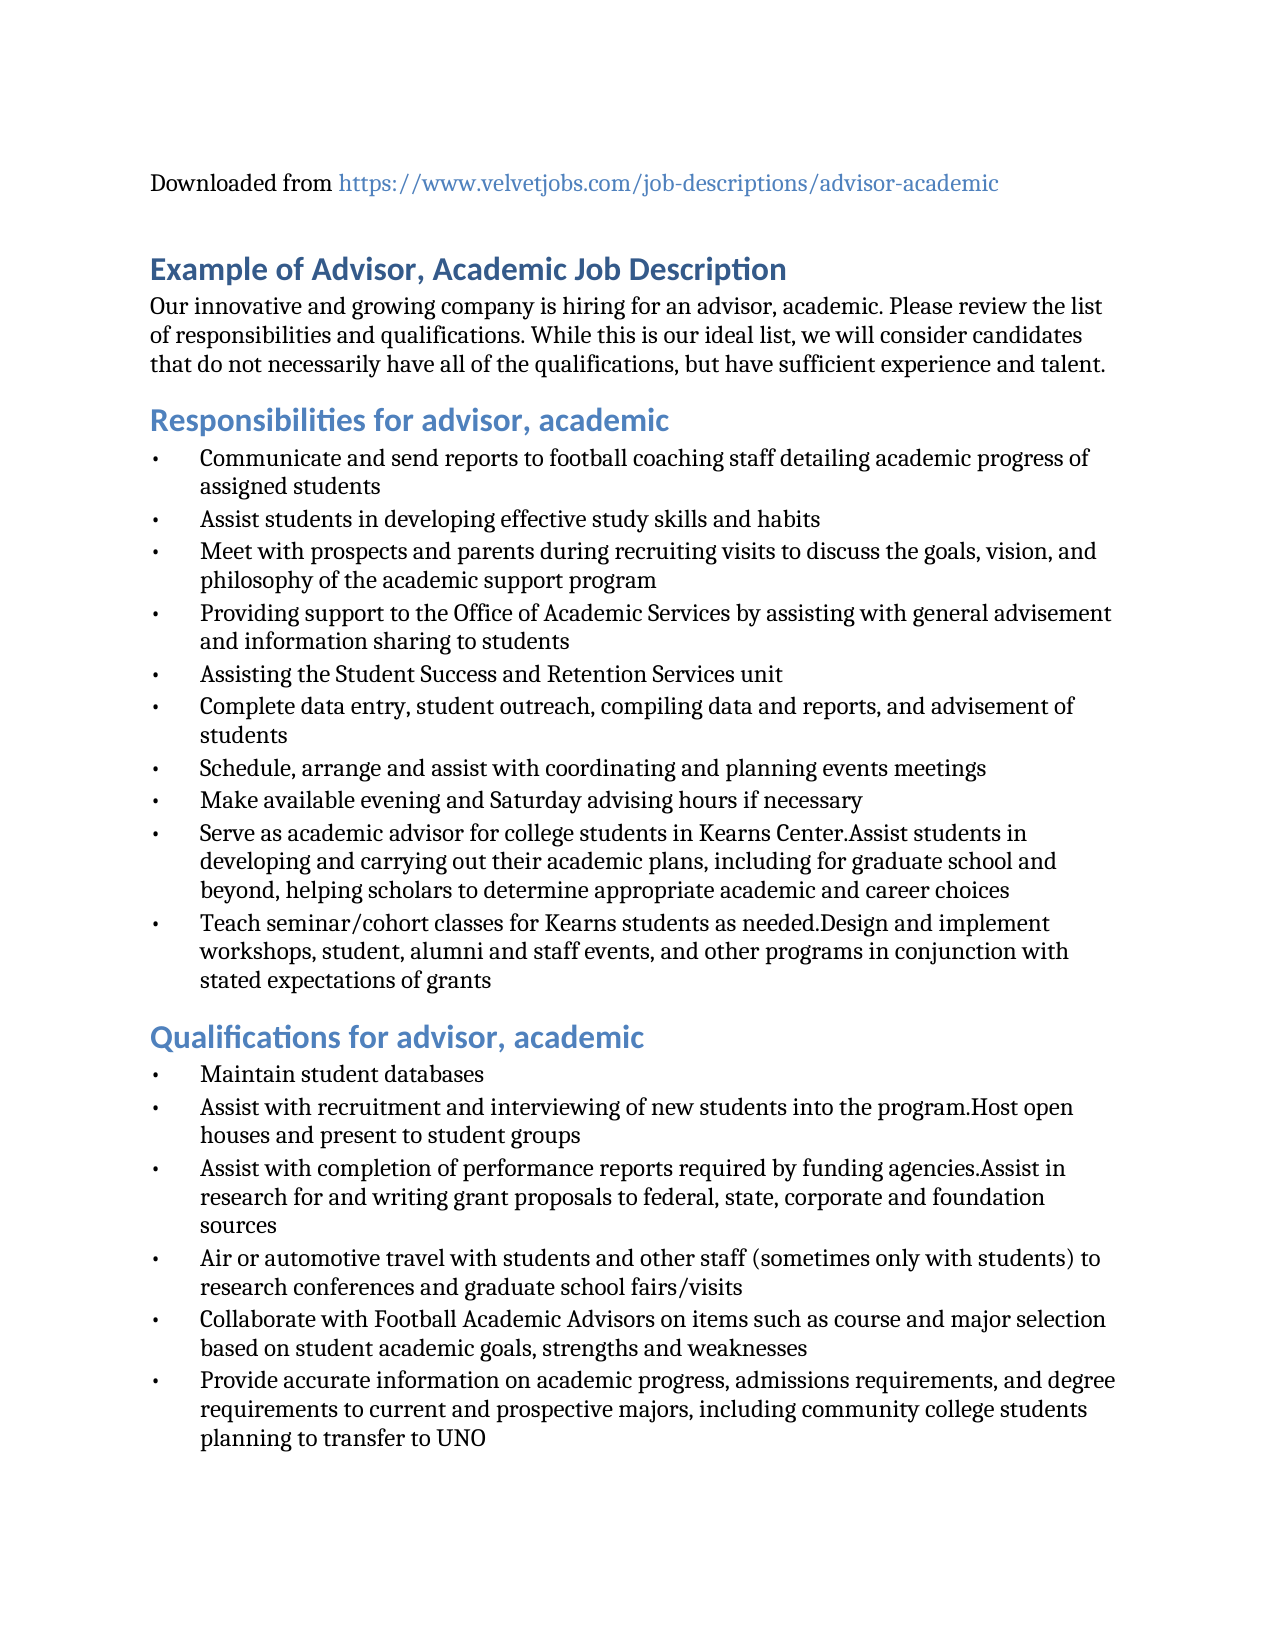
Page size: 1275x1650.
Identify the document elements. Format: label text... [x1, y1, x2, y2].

list Assist students in developing effective study skills and habits [150, 505, 1125, 533]
list Air or automotive travel with students and other staff (sometimes only with students) to research conferences and graduate school fairs/visits [150, 1244, 1125, 1301]
list Serve as academic advisor for college students in Kearns Center.Assist students in developing and carrying out their academic plans, including for graduate school and beyond, helping scholars to determine appropriate academic and career choices [150, 818, 1125, 905]
list Assist with completion of performance reports required by funding agencies.Assist in research for and writing grant proposals to federal, state, corporate and foundation sources [150, 1154, 1125, 1240]
list Maintain student databases [150, 1060, 1125, 1089]
text Our innovative and growing company is hiring for an advisor, academic. Please review the list of responsibilities and qualifications. While this is our ideal list, we will consider candidates that do not necessarily have all of the qualifications, but have sufficient experience and talent. [150, 292, 1125, 378]
list Assist with recruitment and interviewing of new students into the program.Host open houses and present to student groups [150, 1093, 1125, 1150]
list Collaborate with Football Academic Advisors on items such as course and major selection based on student academic goals, strengths and weaknesses [150, 1305, 1125, 1363]
subtitle Example of Advisor, Academic Job Description [150, 247, 1125, 288]
list Teach seminar/cohort classes for Kearns students as needed.Design and implement workshops, student, alumni and staff events, and other programs in conjunction with stated expectations of grants [150, 908, 1125, 995]
list Meet with prospects and parents during recruiting visits to discuss the goals, vision, and philosophy of the academic support program [150, 537, 1125, 595]
list Providing support to the Office of Academic Services by assisting with general advisement and information sharing to students [150, 598, 1125, 656]
subtitle Responsibilities for advisor, academic [150, 399, 1125, 440]
list Schedule, arrange and assist with coordinating and planning events meetings [150, 753, 1125, 782]
list Make available evening and Saturday advising hours if necessary [150, 786, 1125, 815]
subtitle Qualifications for advisor, academic [150, 1016, 1125, 1056]
list Provide accurate information on academic progress, admissions requirements, and degree requirements to current and prospective majors, including community college students planning to transfer to UNO [150, 1366, 1125, 1453]
list Complete data entry, student outreach, compiling data and reports, and advisement of students [150, 692, 1125, 750]
list Communicate and send reports to football coaching staff detailing academic progress of assigned students [150, 443, 1125, 501]
text Downloaded from https://www.velvetjobs.com/job-descriptions/advisor-academic [150, 169, 1125, 197]
list Assisting the Student Success and Retention Services unit [150, 660, 1125, 688]
